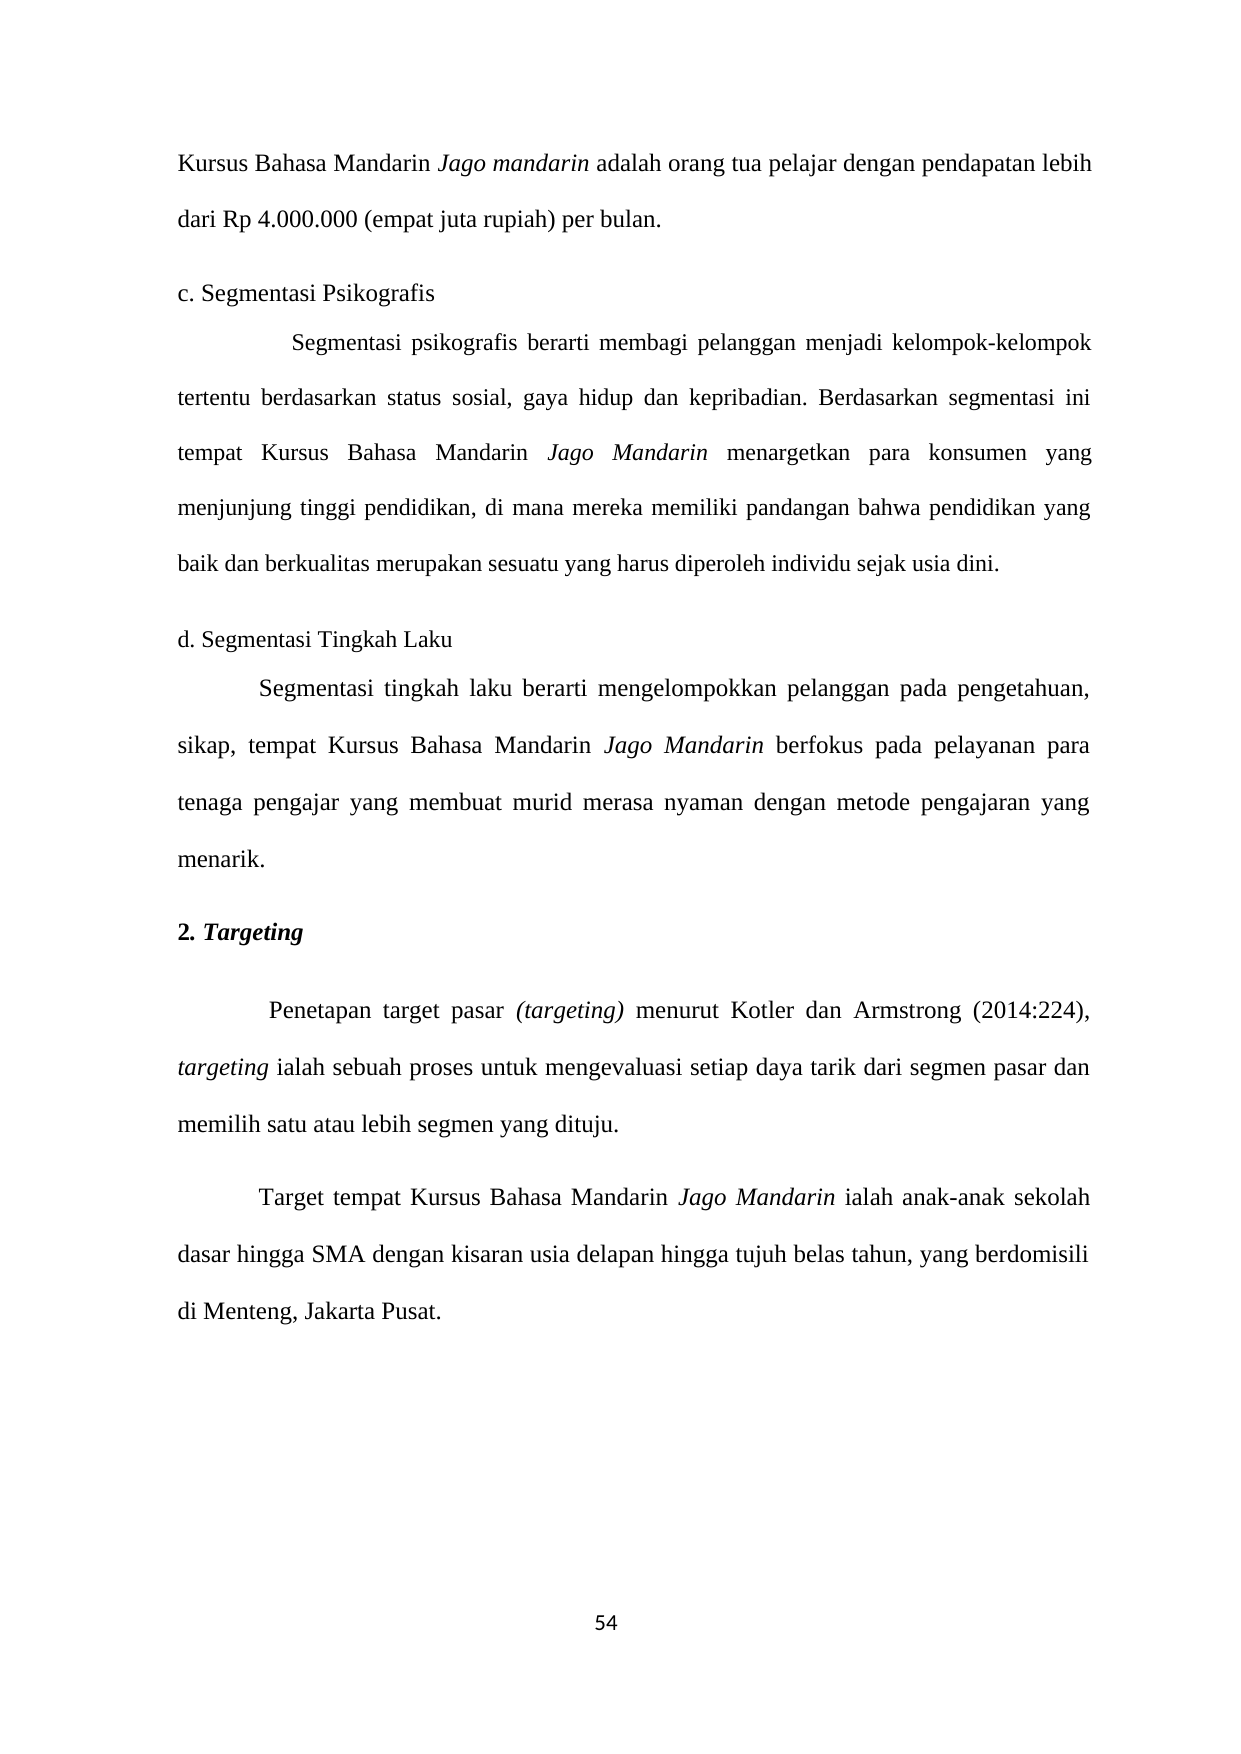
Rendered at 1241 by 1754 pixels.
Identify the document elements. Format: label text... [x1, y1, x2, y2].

text Penetapan target pasar (targeting) menurut Kotler dan Armstrong (2014:224), targeting ialah sebuah proses untuk mengevaluasi setiap daya tarik dari segmen pasar dan memilih satu atau lebih segmen yang dituju. [177, 995, 1090, 1137]
text d. Segmentasi Tingkah Laku [177, 624, 1092, 652]
text c. Segmentasi Psikografis [177, 278, 1092, 307]
text Kursus Bahasa Mandarin Jago mandarin adalah orang tua pelajar dengan pendapatan lebih dari Rp 4.000.000 (empat juta rupiah) per bulan. [177, 148, 1092, 233]
text Target tempat Kursus Bahasa Mandarin Jago Mandarin ialah anak-anak sekolah dasar hingga SMA dengan kisaran usia delapan hingga tujuh belas tahun, yang berdomisili di Menteng, Jakarta Pusat. [177, 1182, 1090, 1325]
text Segmentasi psikografis berarti membagi pelanggan menjadi kelompok-kelompok tertentu berdasarkan status sosial, gaya hidup dan kepribadian. Berdasarkan segmentasi ini tempat Kursus Bahasa Mandarin Jago Mandarin menargetkan para konsumen yang menjunjung tinggi pendidikan, di mana mereka memiliki pandangan bahwa pendidikan yang baik dan berkualitas merupakan sesuatu yang harus diperoleh individu sejak usia dini. [177, 328, 1092, 576]
text 2. Targeting [177, 917, 1090, 946]
text Segmentasi tingkah laku berarti mengelompokkan pelanggan pada pengetahuan, sikap, tempat Kursus Bahasa Mandarin Jago Mandarin berfokus pada pelayanan para tenaga pengajar yang membuat murid merasa nyaman dengan metode pengajaran yang menarik. [177, 673, 1090, 872]
